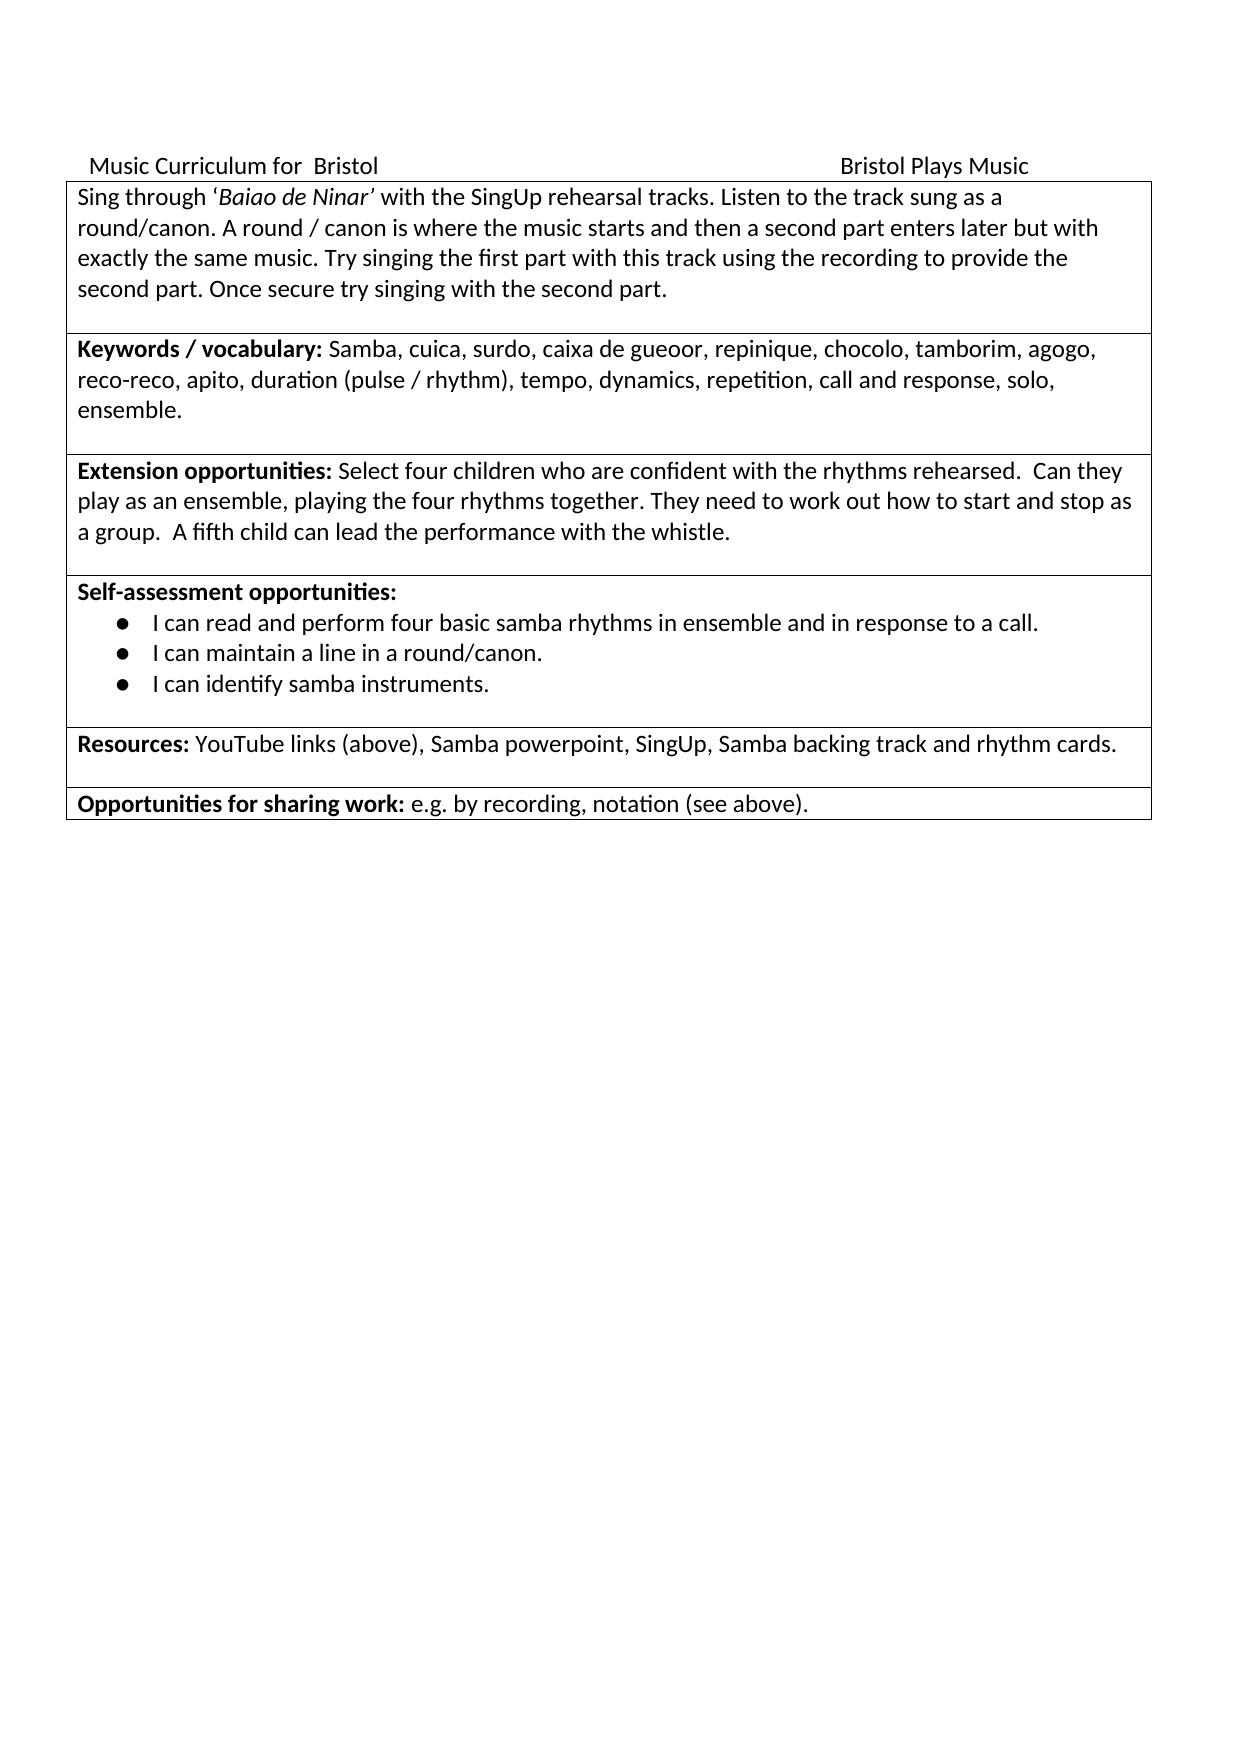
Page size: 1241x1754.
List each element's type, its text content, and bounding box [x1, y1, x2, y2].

table_cell Resources: YouTube links (above), Samba powerpoint, SingUp, Samba backing track and rhythm cards. [67, 728, 1151, 787]
table_cell Self-assessment opportunities: I can read and perform four basic samba rhythms in ensemble and in response to a call. I can maintain a line in a round/canon. I can identify samba instruments. [67, 576, 1151, 727]
table_cell Extension opportunities: Select four children who are confident with the rhythms rehearsed. Can they play as an ensemble, playing the four rhythms together. They need to work out how to start and stop as a group. A fifth child can lead the performance with the whistle. [67, 455, 1151, 575]
table_cell Opportunities for sharing work: e.g. by recording, notation (see above). [67, 788, 1151, 819]
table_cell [67, 182, 1151, 332]
table_cell Keywords / vocabulary: Samba, cuica, surdo, caixa de gueoor, repinique, chocolo, tamborim, agogo, reco-reco, apito, duration (pulse / rhythm), tempo, dynamics, repetition, call and response, solo, ensemble. [67, 334, 1151, 454]
